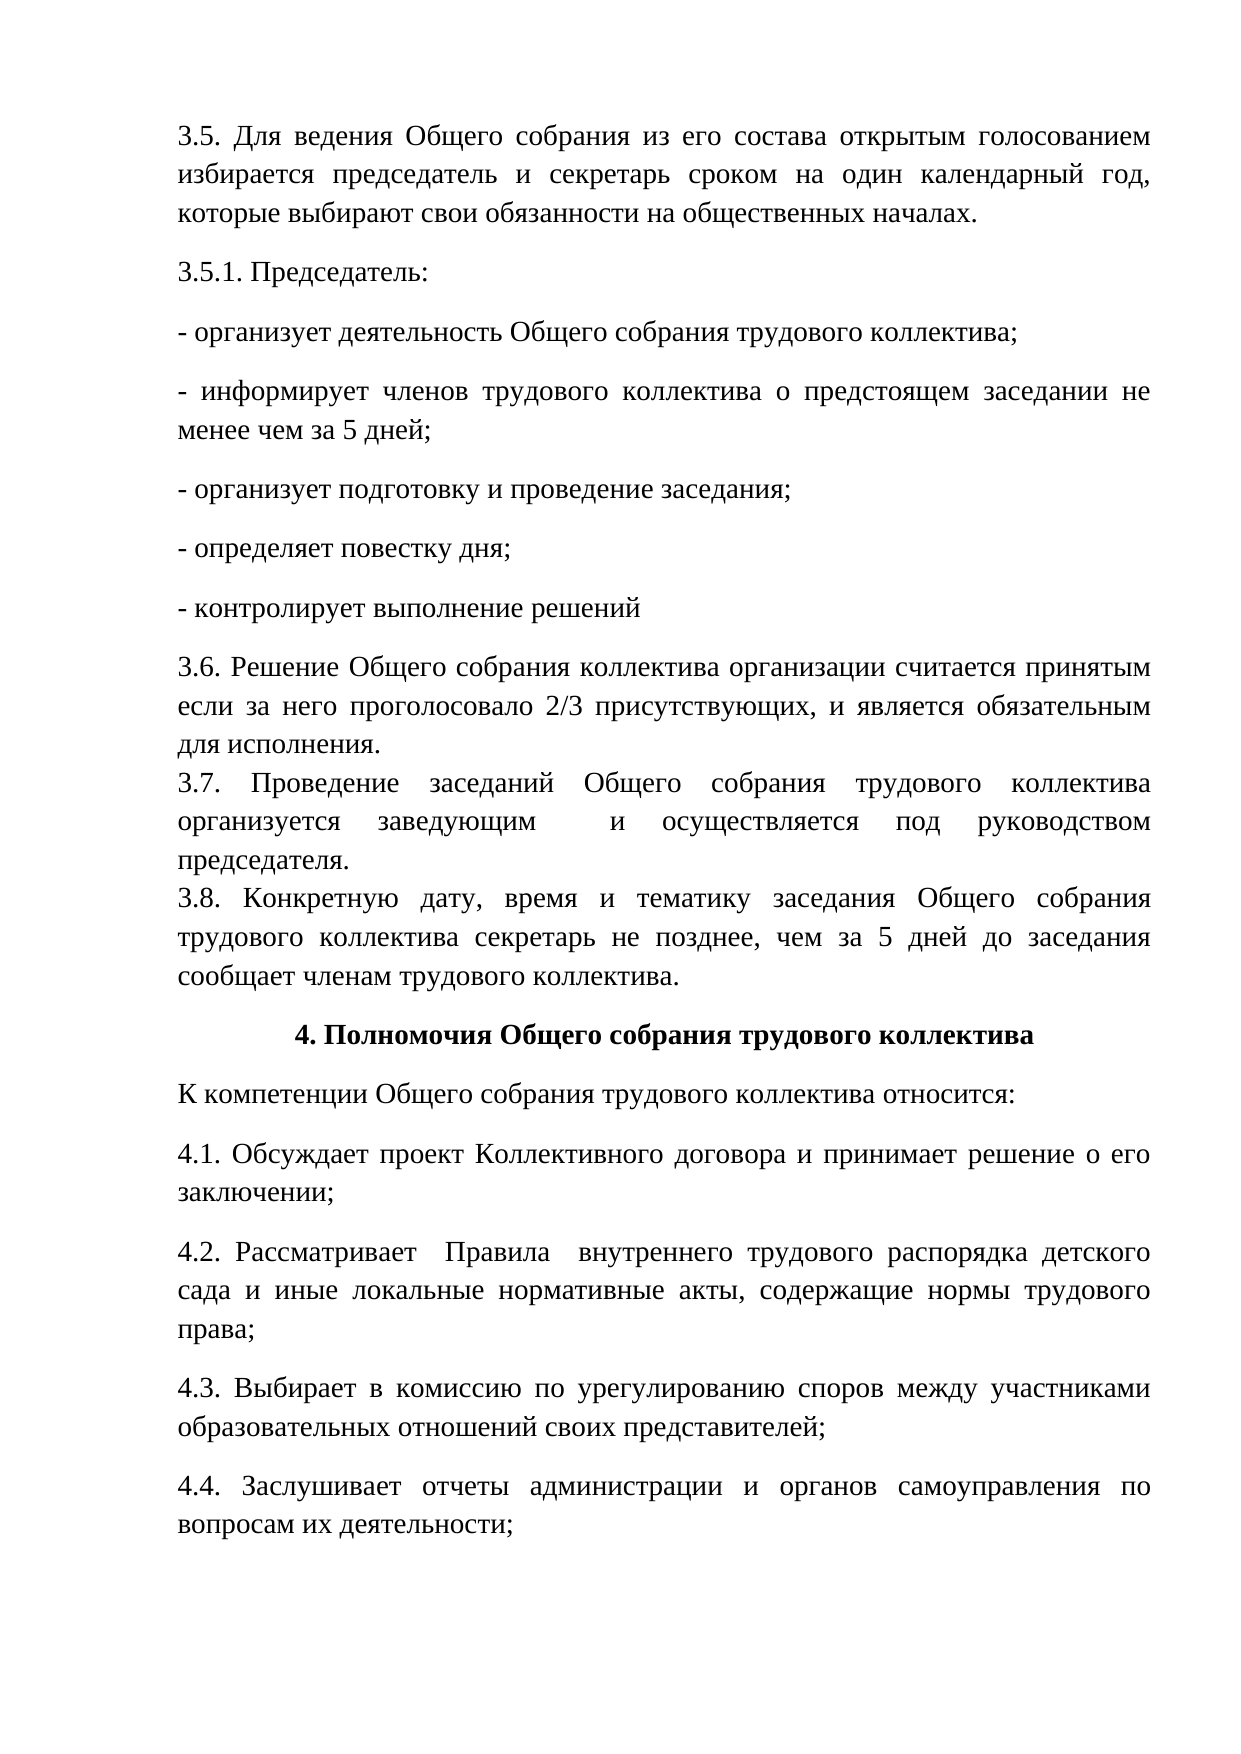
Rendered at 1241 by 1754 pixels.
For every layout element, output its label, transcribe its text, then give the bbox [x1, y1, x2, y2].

text 4.3. Выбирает в комиссию по урегулированию споров между участниками образовательных отношений своих представителей; [177, 1370, 1152, 1442]
text 4.1. Обсуждает проект Коллективного договора и принимает решение о его заключении; [177, 1136, 1152, 1208]
text К компетенции Общего собрания трудового коллектива относится: [177, 1076, 1152, 1110]
subtitle 3.7. Проведение заседаний Общего собрания трудового коллектива организуется заведующим и осуществляется под руководством председателя. [177, 765, 1152, 876]
subtitle 3.6. Решение Общего собрания коллектива организации считается принятым если за него проголосовало 2/3 присутствующих, и является обязательным для исполнения. [177, 649, 1152, 760]
text - информирует членов трудового коллектива о предстоящем заседании не менее чем за 5 дней; [177, 373, 1152, 445]
text 4.2. Рассматривает Правила внутреннего трудового распорядка детского сада и иные локальные нормативные акты, содержащие нормы трудового права; [177, 1234, 1152, 1344]
text - контролирует выполнение решений [177, 590, 1152, 623]
text 4. Полномочия Общего собрания трудового коллектива [177, 1017, 1152, 1051]
text 3.5. Для ведения Общего собрания из его состава открытым голосованием избирается председатель и секретарь сроком на один календарный год, которые выбирают свои обязанности на общественных началах. [177, 118, 1152, 229]
text 3.5.1. Председатель: [177, 254, 1152, 288]
text - организует деятельность Общего собрания трудового коллектива; [177, 314, 1152, 347]
text 3.8. Конкретную дату, время и тематику заседания Общего собрания трудового коллектива секретарь не позднее, чем за 5 дней до заседания сообщает членам трудового коллектива. [177, 881, 1152, 991]
text 4.4. Заслушивает отчеты администрации и органов самоуправления по вопросам их деятельности; [177, 1468, 1152, 1540]
text - организует подготовку и проведение заседания; [177, 471, 1152, 505]
text - определяет повестку дня; [177, 531, 1152, 564]
